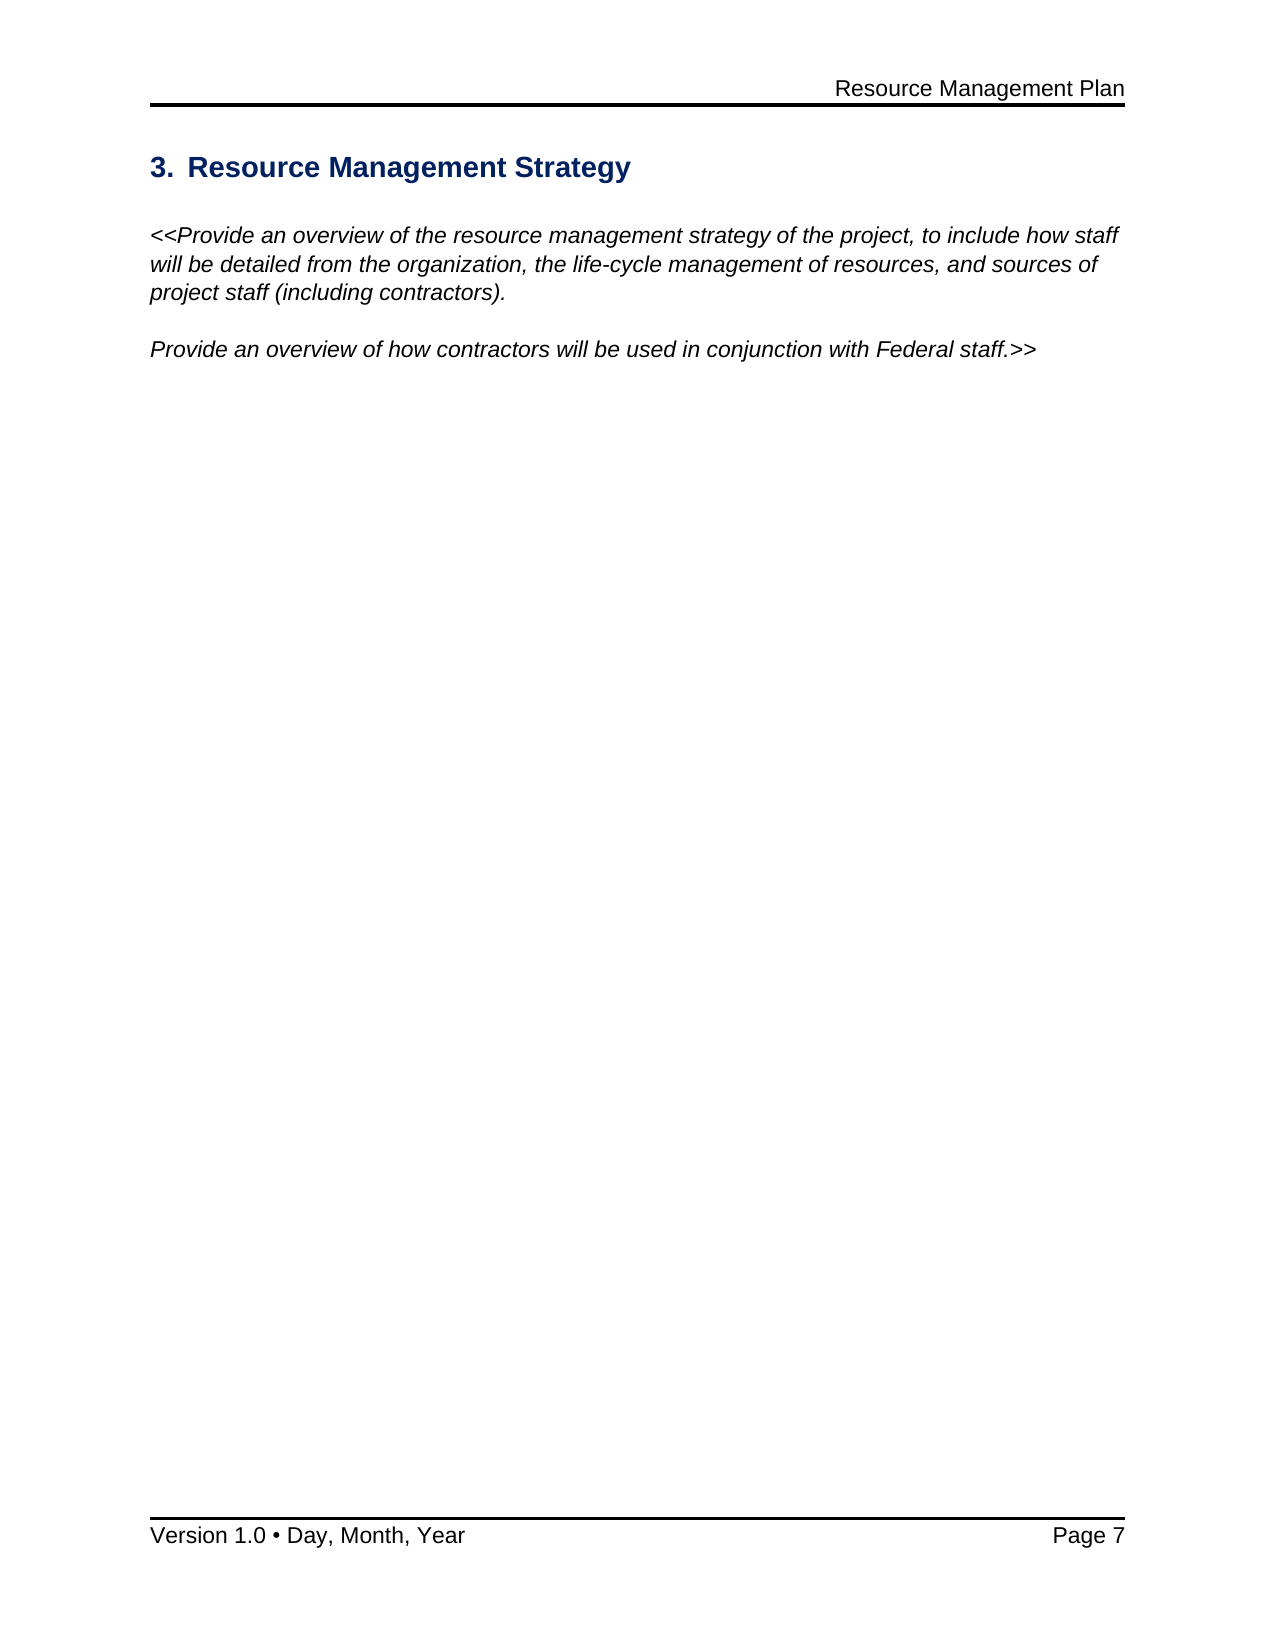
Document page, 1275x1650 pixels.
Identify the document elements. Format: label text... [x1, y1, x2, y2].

text Provide an overview of how contractors will be used in conjunction with Federal staff.>> [150, 336, 1125, 362]
subtitle Resource Management Strategy [150, 150, 1125, 183]
text <<Provide an overview of the resource management strategy of the project, to include how staff will be detailed from the organization, the life-cycle management of resources, and sources of project staff (including contractors). [150, 222, 1125, 306]
